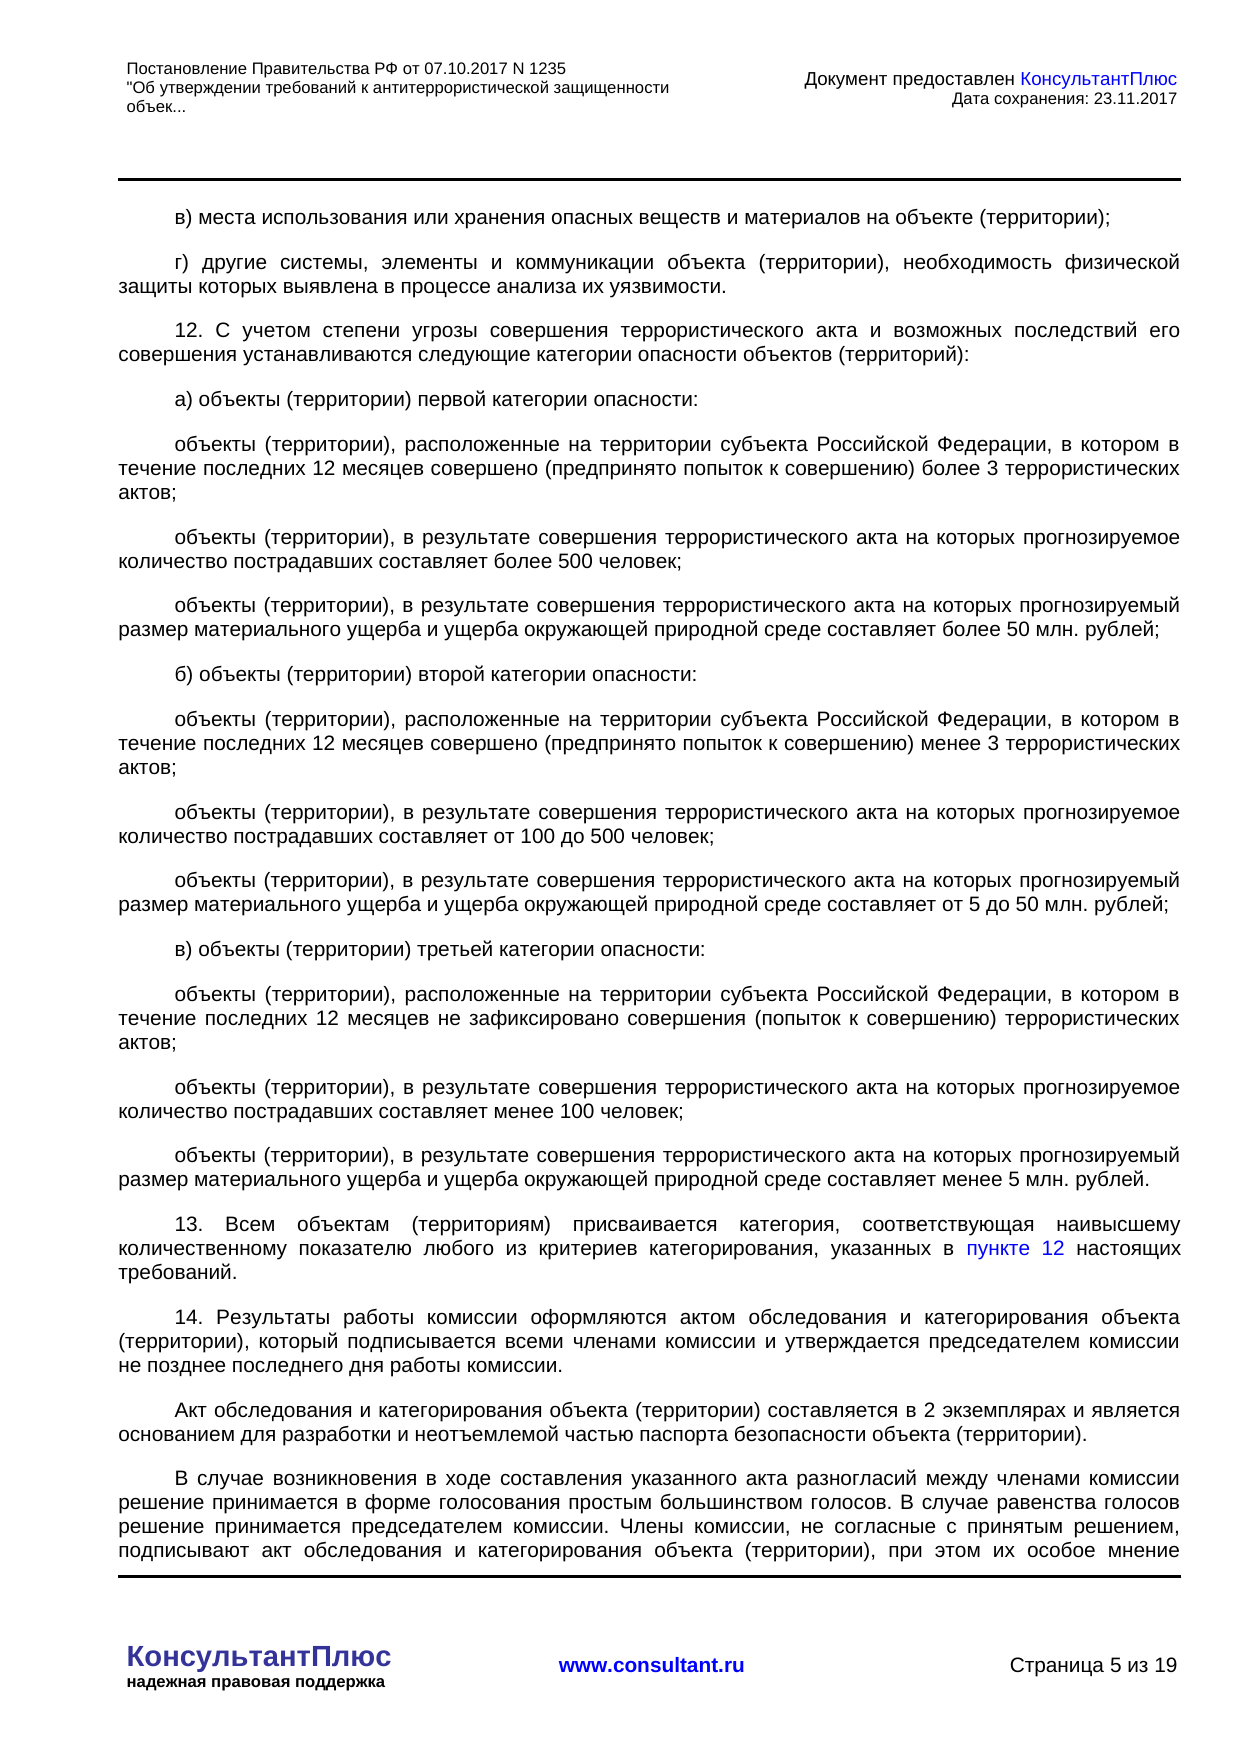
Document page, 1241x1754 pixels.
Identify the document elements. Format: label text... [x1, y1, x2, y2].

text 13. Всем объектам (территориям) присваивается категория, соответствующая наивысшему количественному показателю любого из критериев категорирования, указанных в пункте 12 настоящих требований. [118, 1212, 1181, 1284]
text 12. С учетом степени угрозы совершения террористического акта и возможных последствий его совершения устанавливаются следующие категории опасности объектов (территорий): [118, 318, 1181, 366]
text объекты (территории), расположенные на территории субъекта Российской Федерации, в котором в течение последних 12 месяцев совершено (предпринято попыток к совершению) более 3 террористических актов; [118, 432, 1181, 504]
text а) объекты (территории) первой категории опасности: [118, 387, 1181, 411]
text объекты (территории), расположенные на территории субъекта Российской Федерации, в котором в течение последних 12 месяцев совершено (предпринято попыток к совершению) менее 3 террористических актов; [118, 707, 1181, 779]
text в) места использования или хранения опасных веществ и материалов на объекте (территории); [118, 205, 1181, 229]
text объекты (территории), в результате совершения террористического акта на которых прогнозируемое количество пострадавших составляет более 500 человек; [118, 524, 1181, 572]
text Акт обследования и категорирования объекта (территории) составляется в 2 экземплярах и является основанием для разработки и неотъемлемой частью паспорта безопасности объекта (территории). [118, 1397, 1181, 1445]
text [118, 1466, 1181, 1562]
text 14. Результаты работы комиссии оформляются актом обследования и категорирования объекта (территории), который подписывается всеми членами комиссии и утверждается председателем комиссии не позднее последнего дня работы комиссии. [118, 1305, 1181, 1377]
text объекты (территории), в результате совершения террористического акта на которых прогнозируемое количество пострадавших составляет менее 100 человек; [118, 1074, 1181, 1122]
text объекты (территории), в результате совершения террористического акта на которых прогнозируемый размер материального ущерба и ущерба окружающей природной среде составляет менее 5 млн. рублей. [118, 1143, 1181, 1191]
text объекты (территории), в результате совершения террористического акта на которых прогнозируемый размер материального ущерба и ущерба окружающей природной среде составляет более 50 млн. рублей; [118, 593, 1181, 641]
text г) другие системы, элементы и коммуникации объекта (территории), необходимость физической защиты которых выявлена в процессе анализа их уязвимости. [118, 249, 1181, 297]
text объекты (территории), в результате совершения террористического акта на которых прогнозируемое количество пострадавших составляет от 100 до 500 человек; [118, 799, 1181, 847]
text б) объекты (территории) второй категории опасности: [118, 662, 1181, 686]
text объекты (территории), расположенные на территории субъекта Российской Федерации, в котором в течение последних 12 месяцев не зафиксировано совершения (попыток к совершению) террористических актов; [118, 982, 1181, 1054]
text в) объекты (территории) третьей категории опасности: [118, 937, 1181, 961]
text объекты (территории), в результате совершения террористического акта на которых прогнозируемый размер материального ущерба и ущерба окружающей природной среде составляет от 5 до 50 млн. рублей; [118, 868, 1181, 916]
